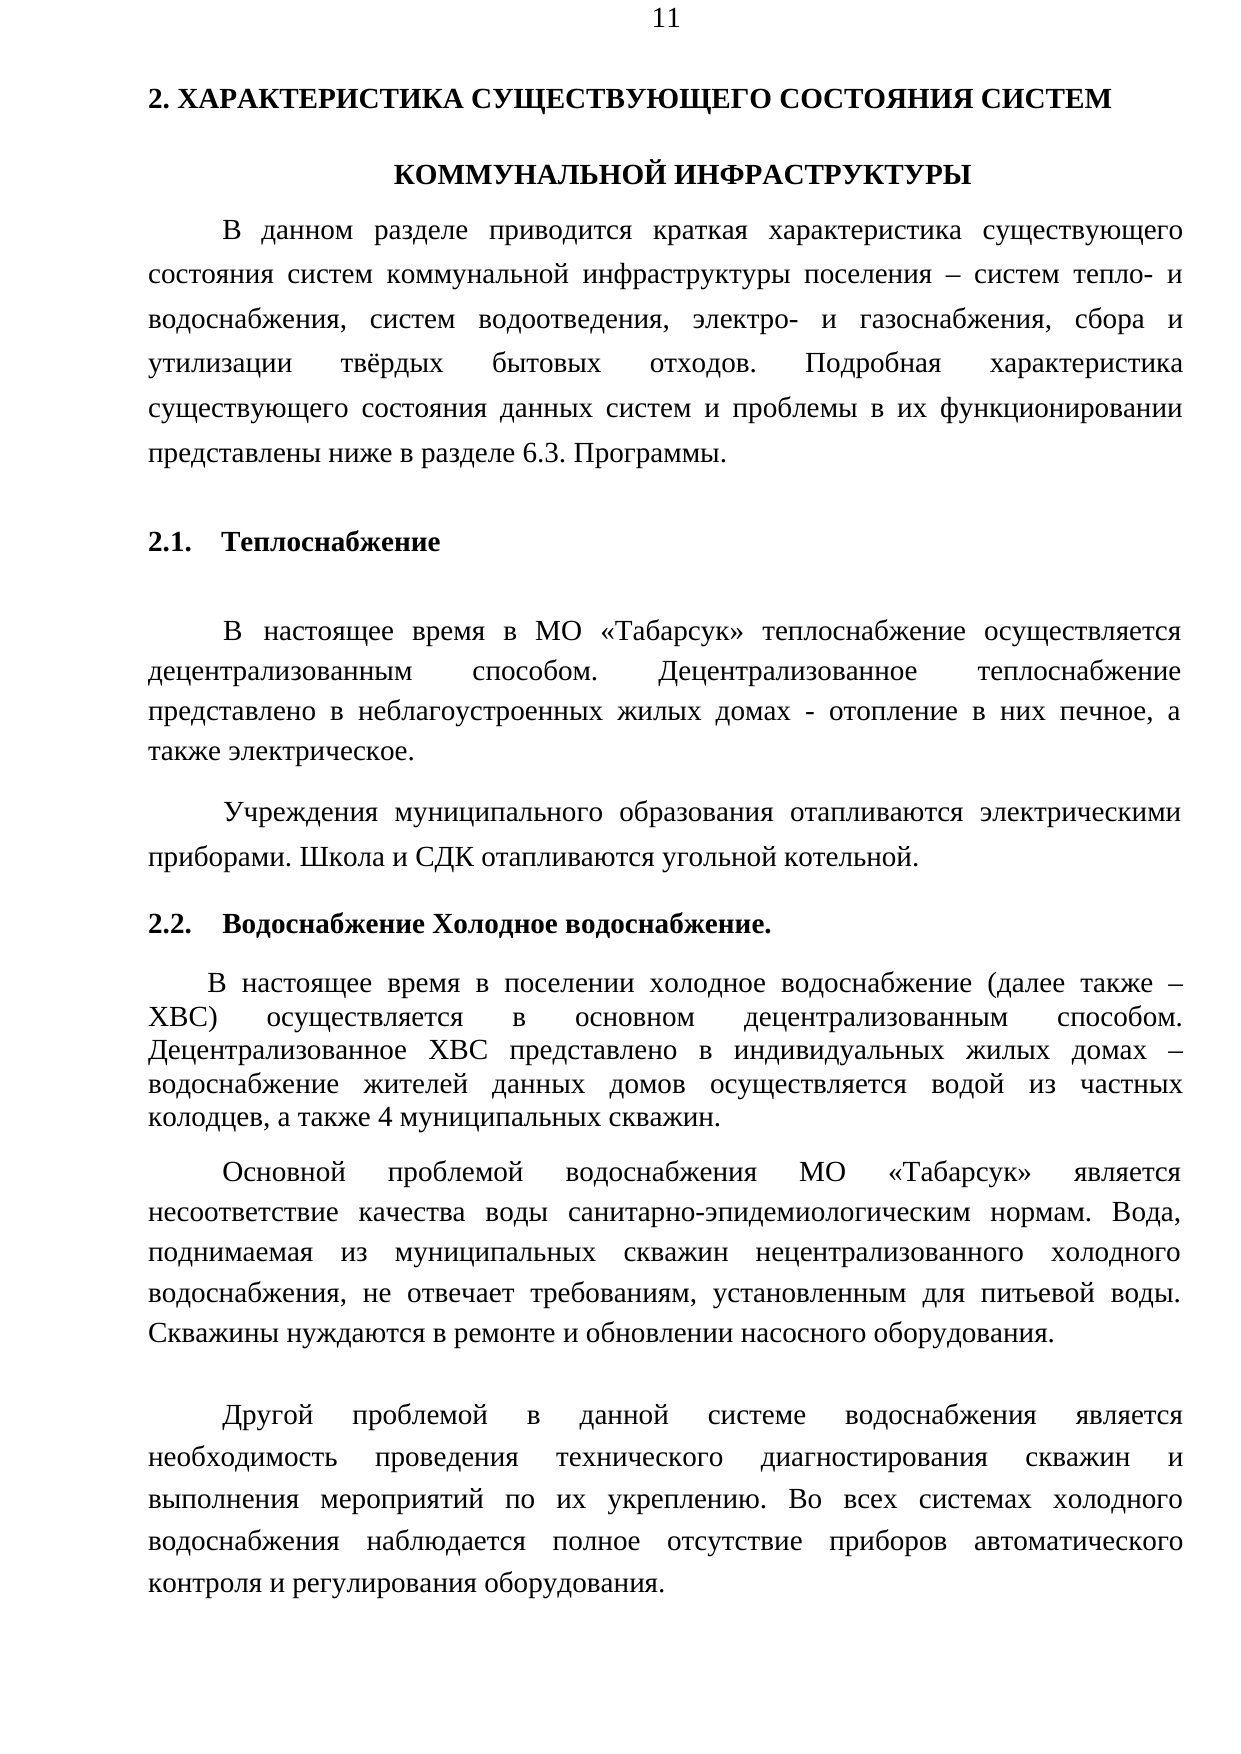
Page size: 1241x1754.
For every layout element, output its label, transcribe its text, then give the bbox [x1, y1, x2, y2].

text Другой проблемой в данной системе водоснабжения является необходимость проведения технического диагностирования скважин и выполнения мероприятий по их укреплению. Во всех системах холодного водоснабжения наблюдается полное отсутствие приборов автоматического контроля и регулирования оборудования. [148, 1397, 1184, 1599]
list настоящее время в МО «Табарсук» теплоснабжение осуществляется децентрализованным способом. Децентрализованное теплоснабжение представлено в неблагоустроенных жилых домах - отопление в них печное, а также электрическое. [148, 613, 1182, 766]
list Теплоснабжение [148, 524, 1184, 557]
list данном разделе приводится краткая характеристика существующего состояния систем коммунальной инфраструктуры поселения – систем тепло- и водоснабжения, систем водоотведения, электро- и газоснабжения, сбора и утилизации твёрдых бытовых отходов. Подробная характеристика существующего состояния данных систем и проблемы в их функционировании представлены ниже в разделе 6.3. Программы. [148, 212, 1184, 468]
list Водоснабжение Холодное водоснабжение. [148, 906, 1182, 939]
text Основной проблемой водоснабжения МО «Табарсук» является несоответствие качества воды санитарно-эпидемиологическим нормам. Вода, поднимаемая из муниципальных скважин нецентрализованного холодного водоснабжения, не отвечает требованиям, установленным для питьевой воды. Скважины нуждаются в ремонте и обновлении насосного оборудования. [148, 1154, 1182, 1348]
text В настоящее время в поселении холодное водоснабжение (далее также – ХВС) осуществляется в основном децентрализованным способом. Децентрализованное ХВС представлено в индивидуальных жилых домах – водоснабжение жителей данных домов осуществляется водой из частных колодцев, а также 4 муниципальных скважин. [148, 965, 1184, 1133]
text Учреждения муниципального образования отапливаются электрическими приборами. Школа и СДК отапливаются угольной котельной. [148, 794, 1182, 873]
text КОММУНАЛЬНОЙ ИНФРАСТРУКТУРЫ [394, 157, 1184, 191]
text 2. ХАРАКТЕРИСТИКА СУЩЕСТВУЮЩЕГО СОСТОЯНИЯ СИСТЕМ [148, 82, 1184, 115]
